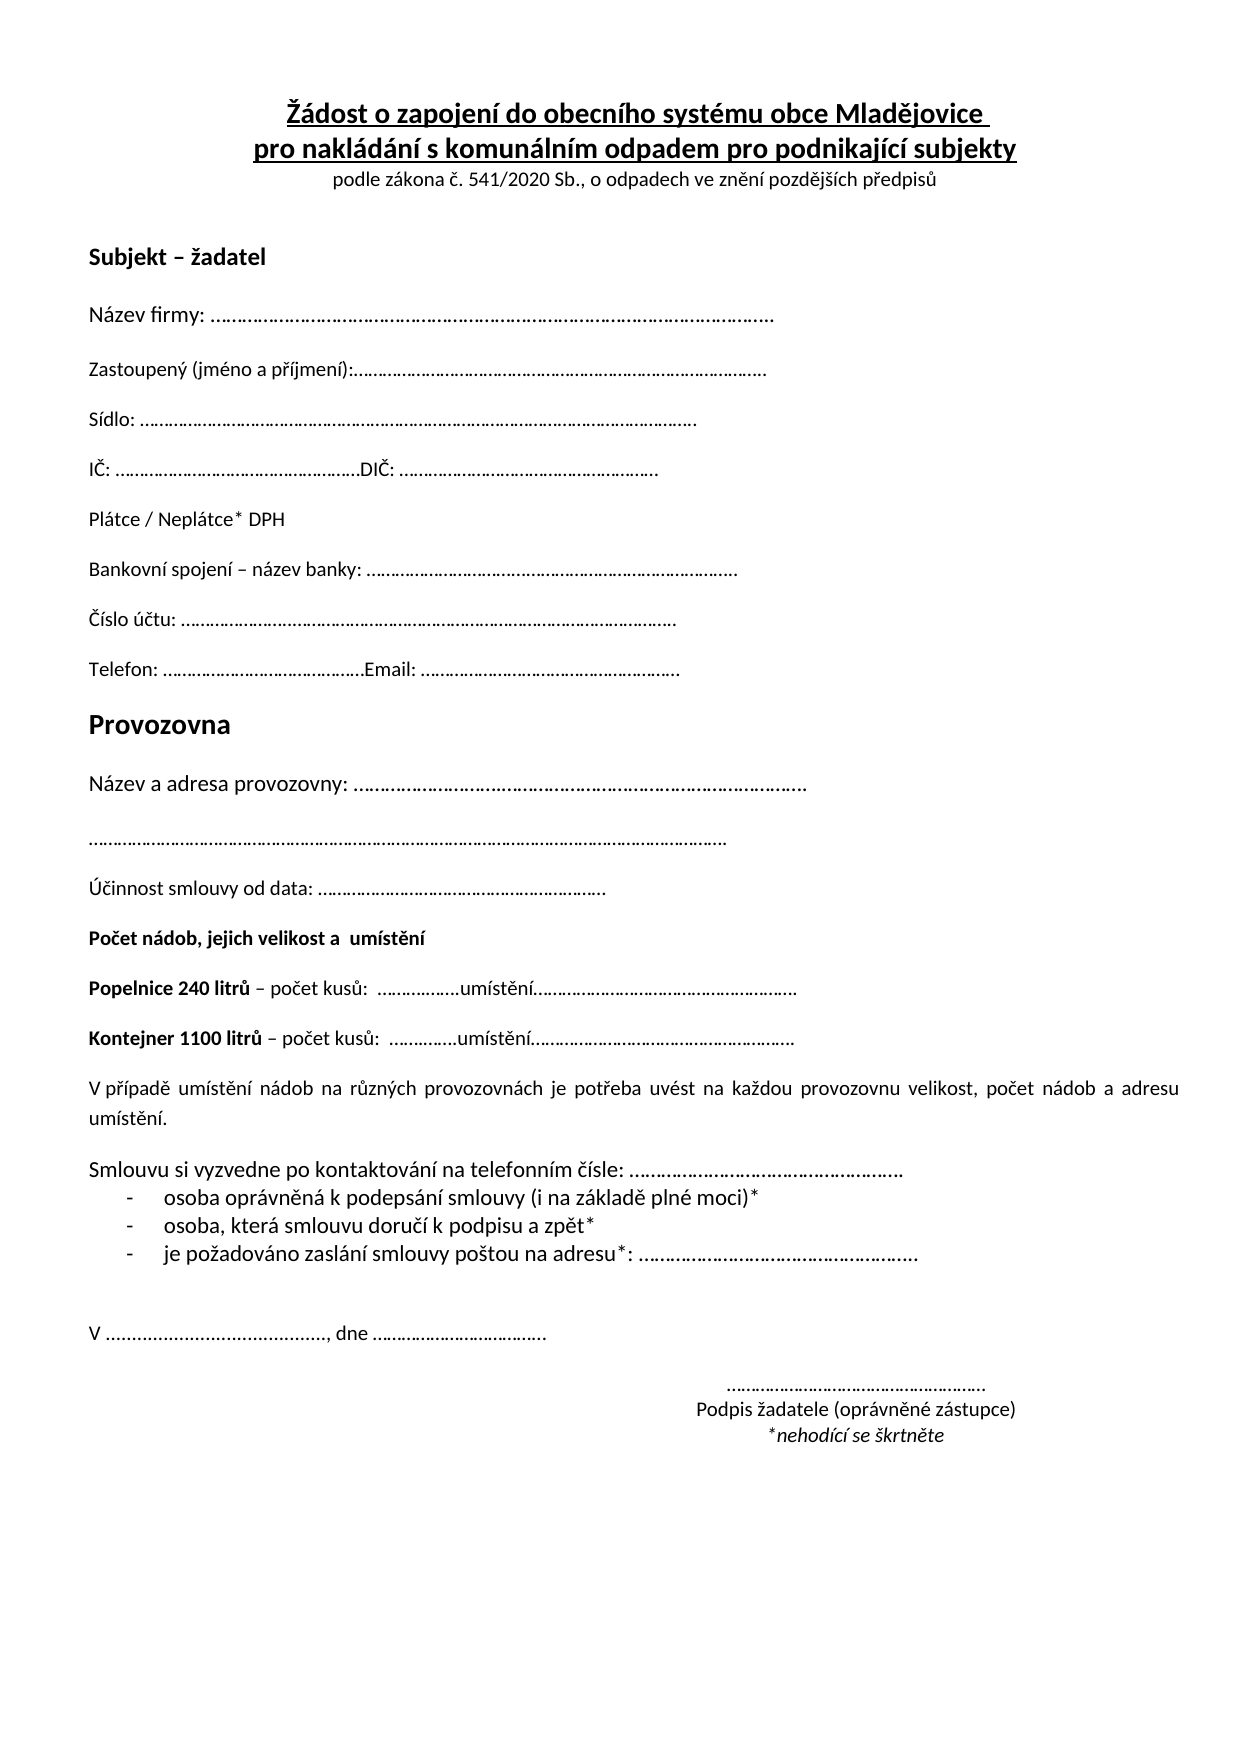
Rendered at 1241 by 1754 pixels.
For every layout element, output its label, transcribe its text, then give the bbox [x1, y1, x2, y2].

text Číslo účtu: …………………..…………………………………………………………………….. [89, 606, 1181, 631]
text pro nakládání s komunálním odpadem pro podnikající subjekty [89, 130, 1181, 166]
text Subjekt – žadatel [89, 241, 1181, 272]
list je požadováno zaslání smlouvy poštou na adresu*: …………………………………………….. [126, 1239, 1181, 1267]
text ……………………………………………… [531, 1371, 1181, 1397]
text Účinnost smlouvy od data: …………………………………………………… [89, 876, 1181, 901]
list osoba oprávněná k podepsání smlouvy (i na základě plné moci)* [126, 1183, 1181, 1211]
text Bankovní spojení – název banky: …………………………...…………………………………….. [89, 556, 1181, 581]
text podle zákona č. 541/2020 Sb., o odpadech ve znění pozdějších předpisů [89, 166, 1181, 191]
text Žádost o zapojení do obecního systému obce Mladějovice [89, 95, 1181, 130]
text *nehodící se škrtněte [531, 1422, 1181, 1447]
text IČ: ……………………………………………DIČ: ……………………………………………… [89, 456, 1181, 481]
text V případě umístění nádob na různých provozovnách je potřeba uvést na každou provozovnu velikost, počet nádob a adresu umístění. [89, 1076, 1181, 1130]
text Smlouvu si vyzvedne po kontaktování na telefonním čísle: ……………………………………………. [89, 1155, 1181, 1183]
text V .........................................., dne ……………………………... [89, 1320, 1181, 1346]
text Provozovna [89, 706, 1181, 742]
text Popelnice 240 litrů – počet kusů: ……….…….umístění………………………………………………. [89, 976, 1181, 1001]
text Sídlo: …………………………………………………………………………………………………….. [89, 406, 1181, 431]
list osoba, která smlouvu doručí k podpisu a zpět* [126, 1211, 1181, 1239]
text Kontejner 1100 litrů – počet kusů: …….…….umístění………………………………………………. [89, 1026, 1181, 1051]
text Název firmy: …………………………………………………………………………………………….. [89, 300, 1181, 328]
text ……………………………………………………………………………………………………………………. [89, 826, 1181, 851]
text Telefon: ……………………………………Email: ……………………………………………… [89, 656, 1181, 681]
text Název a adresa provozovny: ……………………….…………………………………………………. [89, 769, 1181, 798]
text Zastoupený (jméno a příjmení):………………………………………………………………………….. [89, 356, 1181, 381]
text Plátce / Neplátce* DPH [89, 506, 1181, 531]
text Podpis žadatele (oprávněné zástupce) [531, 1397, 1181, 1422]
text Počet nádob, jejich velikost a umístění [89, 926, 1181, 951]
